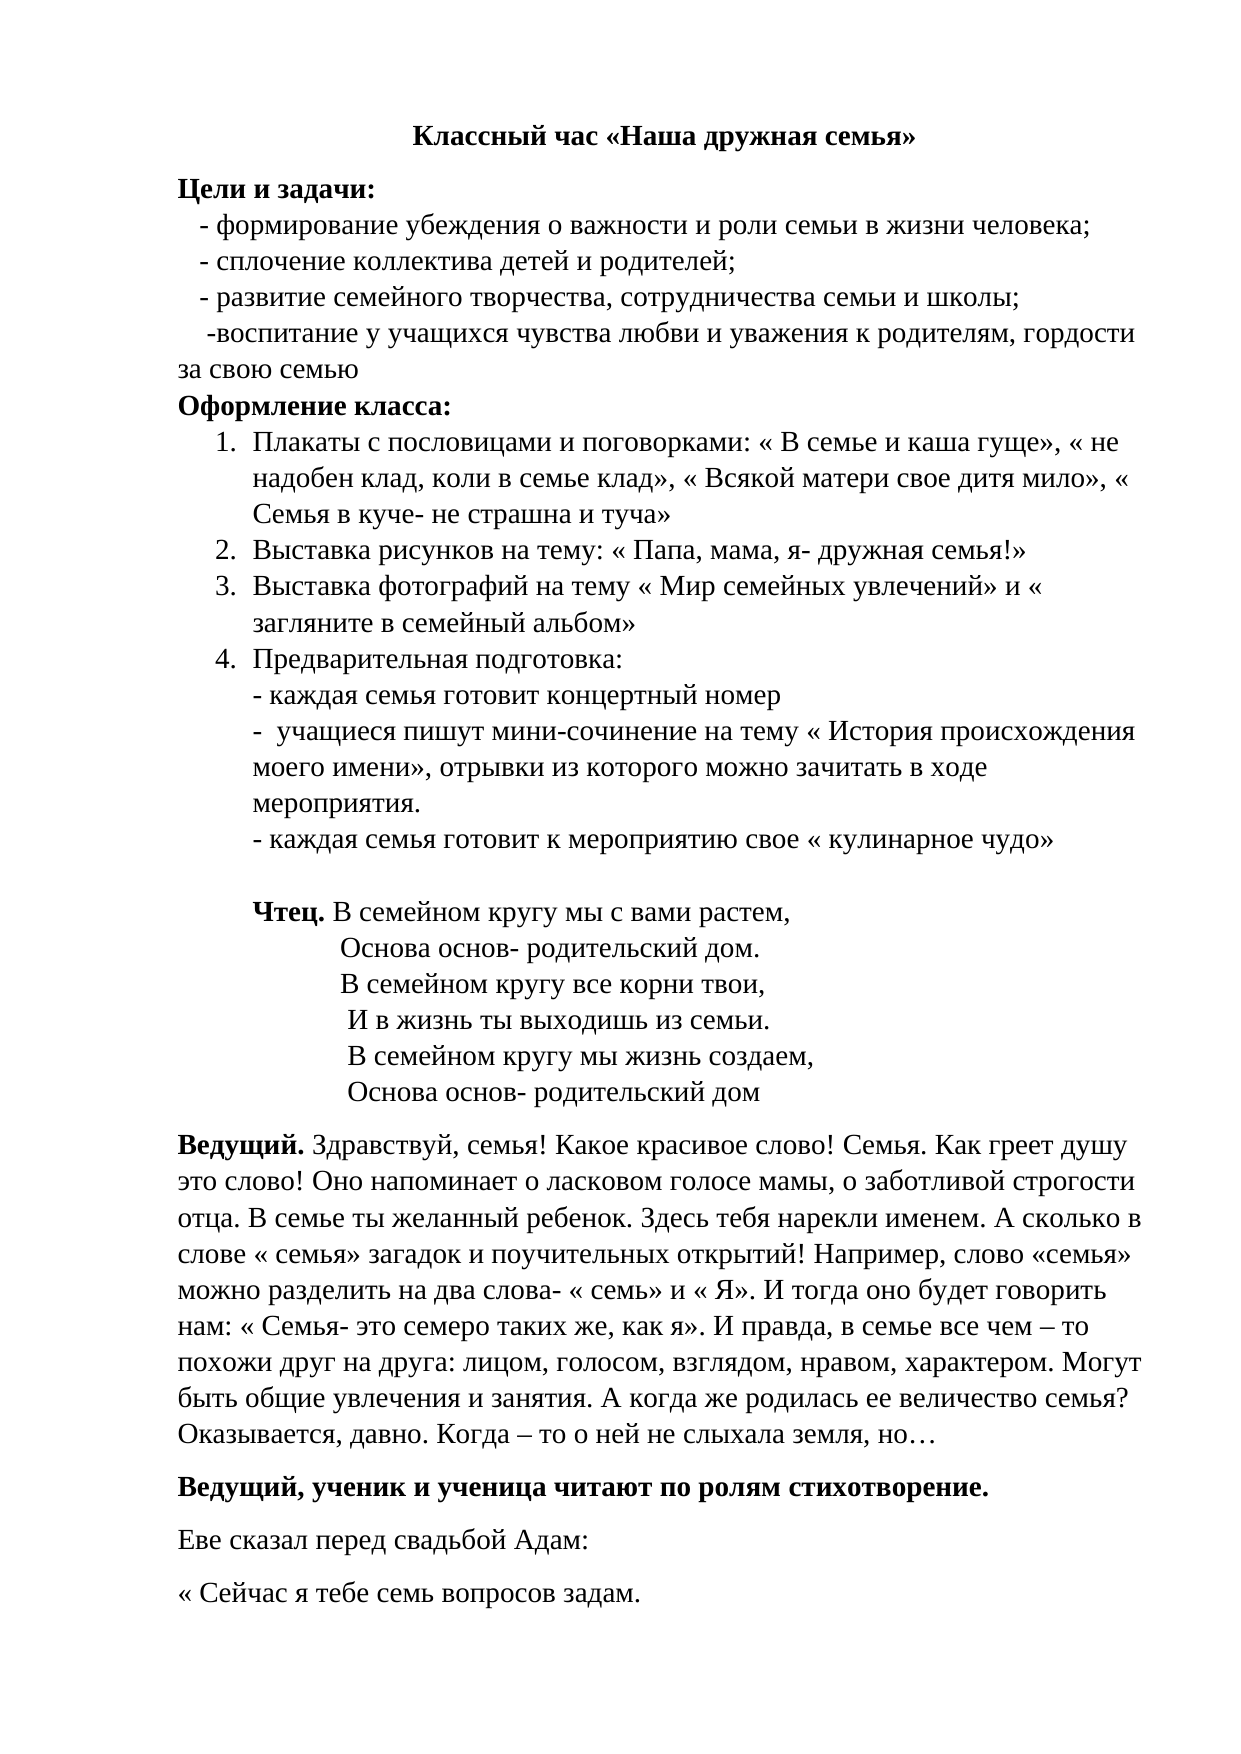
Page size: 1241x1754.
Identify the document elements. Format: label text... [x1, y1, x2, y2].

text Классный час «Наша дружная семья» [177, 118, 1152, 152]
text - развитие семейного творчества, сотрудничества семьи и школы; [177, 279, 1152, 313]
text -воспитание у учащихся чувства любви и уважения к родителям, гордости за свою семью [177, 316, 1152, 385]
list Плакаты с пословицами и поговорками: « В семье и каша гуще», « не надобен клад, коли в семье клад», « Всякой матери свое дитя мило», « Семья в куче- не страшна и туча» [215, 424, 1152, 530]
text Еве сказал перед свадьбой Адам: [177, 1522, 1152, 1556]
text « Сейчас я тебе семь вопросов задам. [177, 1575, 1152, 1608]
list В семейном кругу все корни твои, [252, 966, 1152, 1000]
list Выставка фотографий на тему « Мир семейных увлечений» и « загляните в семейный альбом» [215, 568, 1152, 638]
list Чтец. В семейном кругу мы с вами растем, [252, 894, 1152, 927]
list - каждая семья готовит концертный номер [252, 677, 1152, 711]
text Ведущий, ученик и ученица читают по ролям стихотворение. [177, 1469, 1152, 1503]
list Выставка рисунков на тему: « Папа, мама, я- дружная семья!» [215, 532, 1152, 566]
list И в жизнь ты выходишь из семьи. [252, 1002, 1152, 1036]
list В семейном кругу мы жизнь создаем, [252, 1038, 1152, 1072]
text Оформление класса: [177, 388, 1152, 421]
text - формирование убеждения о важности и роли семьи в жизни человека; [177, 207, 1152, 241]
text - сплочение коллектива детей и родителей; [177, 243, 1152, 277]
list Основа основ- родительский дом [252, 1074, 1152, 1108]
text Цели и задачи: [177, 171, 1152, 204]
list - учащиеся пишут мини-сочинение на тему « История происхождения моего имени», отрывки из которого можно зачитать в ходе мероприятия. [252, 713, 1152, 819]
list Предварительная подготовка: [215, 641, 1152, 674]
text Ведущий. Здравствуй, семья! Какое красивое слово! Семья. Как греет душу это слово! Оно напоминает о ласковом голосе мамы, о заботливой строгости отца. В семье ты желанный ребенок. Здесь тебя нарекли именем. А сколько в слове « семья» загадок и поучительных открытий! Например, слово «семья» можно разделить на два слова- « семь» и « Я». И тогда оно будет говорить нам: « Семья- это семеро таких же, как я». И правда, в семье все чем – то похожи друг на друга: лицом, голосом, взглядом, нравом, характером. Могут быть общие увлечения и занятия. А когда же родилась ее величество семья? Оказывается, давно. Когда – то о ней не слыхала земля, но… [177, 1127, 1152, 1450]
list - каждая семья готовит к мероприятию свое « кулинарное чудо» [252, 822, 1152, 855]
list Основа основ- родительский дом. [252, 930, 1152, 963]
